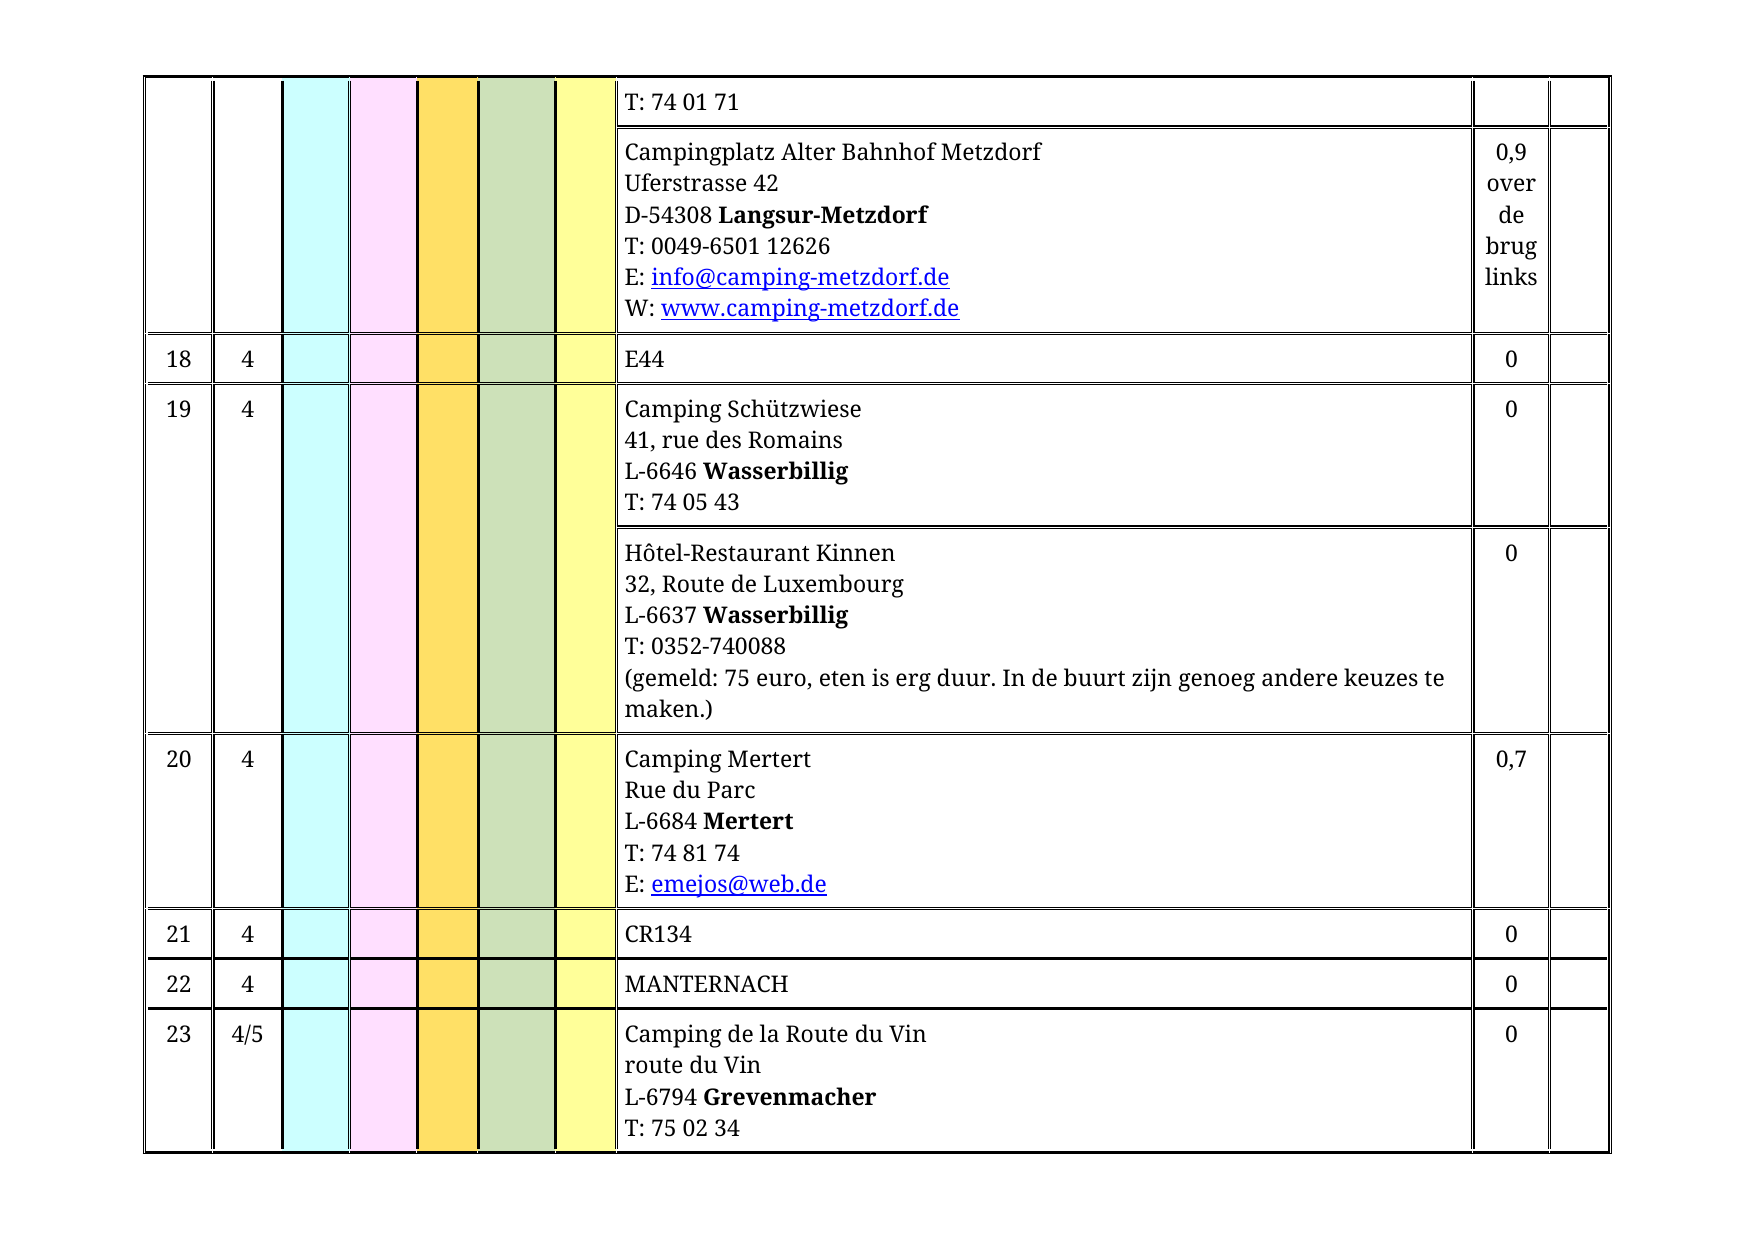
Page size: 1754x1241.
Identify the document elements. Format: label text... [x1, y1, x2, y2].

table_cell 0 [1475, 335, 1548, 382]
table_cell 23 [146, 1007, 213, 1151]
table_cell [557, 335, 615, 382]
table_cell [284, 960, 348, 1007]
table_cell [1550, 907, 1610, 957]
table_cell CR134 [618, 910, 1471, 957]
table_cell [351, 960, 416, 1007]
table_cell 19 [144, 382, 213, 732]
table_cell [350, 77, 417, 331]
table_cell 20 [144, 732, 213, 907]
table_cell [1550, 732, 1610, 907]
table_cell [284, 385, 348, 732]
table_cell [419, 910, 477, 957]
table_cell 0 [1473, 78, 1550, 125]
table_cell [555, 1010, 616, 1151]
table_cell Hôtel-Restaurant Kinnen 32, Route de Luxembourg L-6637 Wasserbillig T: 0352-740088 (gemeld: 75 euro, eten is erg duur. In de buurt zijn genoeg andere keuzes te maken.) [618, 529, 1471, 732]
table_cell [419, 735, 477, 907]
table_cell [480, 735, 554, 907]
table_cell 0 [1475, 385, 1548, 525]
table_cell [480, 335, 554, 382]
table_cell [1550, 382, 1610, 525]
table_cell [480, 960, 554, 1007]
table_cell [284, 335, 348, 382]
table_cell [417, 77, 478, 331]
table_cell 4/5 [213, 1010, 282, 1151]
table_cell [1550, 1007, 1608, 1151]
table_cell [616, 1007, 1473, 1151]
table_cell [616, 77, 1473, 125]
table_cell [351, 335, 416, 382]
table_cell 0 [1475, 529, 1548, 732]
table_cell [351, 910, 416, 957]
table_cell 4 [215, 335, 281, 382]
table_cell 22 [146, 957, 211, 1007]
table_cell [351, 735, 416, 907]
table_cell [282, 1010, 350, 1151]
table_cell [557, 735, 615, 907]
table_cell [419, 335, 477, 382]
table_cell [480, 910, 554, 957]
table_cell 0,7 [1475, 735, 1548, 907]
table_cell 0,9 over de brug links [1475, 129, 1548, 331]
table_cell [351, 385, 416, 732]
table_cell 4 [215, 385, 281, 732]
table_cell [1551, 125, 1609, 331]
table_cell [1551, 331, 1609, 382]
table_cell [417, 1010, 478, 1151]
table_cell [555, 78, 616, 331]
table_cell [1550, 78, 1608, 125]
table_cell 18 [146, 331, 211, 382]
table_cell [1551, 525, 1609, 732]
table_cell 4 [215, 960, 281, 1007]
table_cell [284, 735, 348, 907]
table_cell [557, 910, 615, 957]
table_cell [478, 1010, 555, 1151]
table_cell [1551, 957, 1608, 1007]
table_cell Camping Mertert Rue du Parc L-6684 Mertert T: 74 81 74 E: emejos@web.de [618, 735, 1471, 907]
table_cell [284, 910, 348, 957]
table_cell [419, 385, 477, 732]
table_cell [480, 385, 554, 732]
table_cell [557, 385, 615, 732]
table_cell [350, 1010, 417, 1151]
table_cell 17 [146, 77, 213, 331]
table_cell 0 [1473, 1010, 1550, 1151]
table_cell [419, 960, 477, 1007]
table_cell [478, 78, 555, 331]
table_cell 0 [1475, 960, 1548, 1007]
table_cell MANTERNACH [618, 960, 1471, 1007]
table_cell [557, 960, 615, 1007]
table_cell [282, 78, 350, 331]
table_cell 21 [144, 907, 213, 957]
table_cell Campingplatz Alter Bahnhof Metzdorf Uferstrasse 42 D-54308 Langsur-Metzdorf T: 0049-6501 12626 E: info@camping-metzdorf.de W: www.camping-metzdorf.de [618, 129, 1471, 331]
table_cell E44 [618, 335, 1471, 382]
table_cell 4 [215, 735, 281, 907]
table_cell 4 [213, 78, 282, 331]
table_cell 4 [215, 910, 281, 957]
table_cell 0 [1475, 910, 1548, 957]
table_cell Camping Schützwiese 41, rue des Romains L-6646 Wasserbillig T: 74 05 43 [618, 385, 1471, 525]
